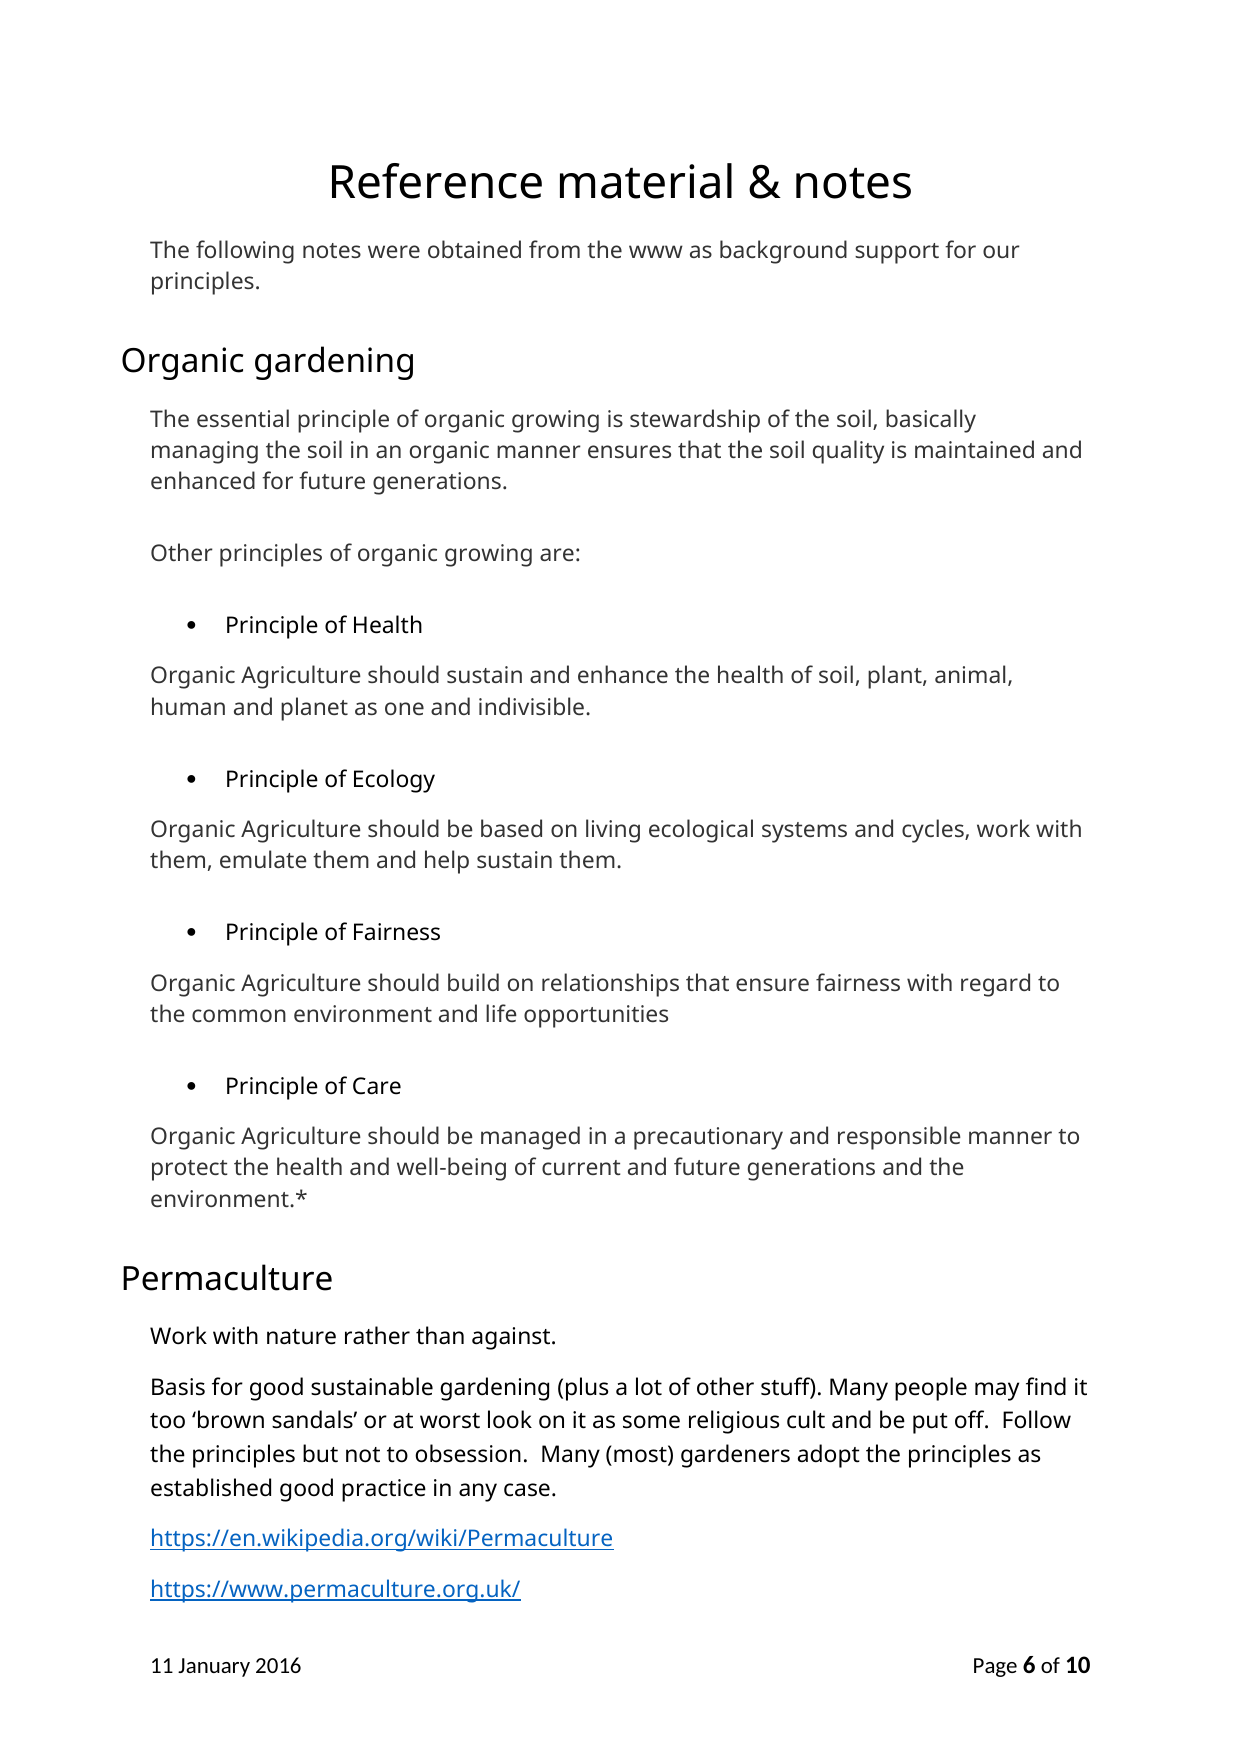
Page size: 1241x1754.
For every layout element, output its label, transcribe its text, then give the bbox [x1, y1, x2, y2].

text Organic Agriculture should be based on living ecological systems and cycles, work with them, emulate them and help sustain them. [150, 813, 1090, 875]
text Organic gardening [120, 337, 1090, 382]
list Principle of Care [187, 1069, 1090, 1101]
text Other principles of organic growing are: [150, 537, 1090, 568]
list Principle of Health [187, 609, 1090, 640]
text Organic Agriculture should sustain and enhance the health of soil, plant, animal, human and planet as one and indivisible. [150, 659, 1090, 722]
text https://www.permaculture.org.uk/ [150, 1572, 1090, 1604]
text Organic Agriculture should be managed in a precautionary and responsible manner to protect the health and well-being of current and future generations and the environment.* [150, 1120, 1090, 1214]
list Principle of Ecology [187, 762, 1090, 794]
text Work with nature rather than against. [150, 1320, 1090, 1351]
list Principle of Fairness [187, 916, 1090, 947]
text The essential principle of organic growing is stewardship of the soil, basically managing the soil in an organic manner ensures that the soil quality is maintained and enhanced for future generations. [150, 403, 1090, 496]
text https://en.wikipedia.org/wiki/Permaculture [150, 1522, 1090, 1553]
text Organic Agriculture should build on relationships that ensure fairness with regard to the common environment and life opportunities [150, 966, 1090, 1029]
text Permaculture [120, 1254, 1090, 1300]
text Reference material & notes [150, 150, 1090, 212]
text The following notes were obtained from the www as background support for our principles. [150, 234, 1090, 296]
text Basis for good sustainable gardening (plus a lot of other stuff). Many people may find it too ‘brown sandals’ or at worst look on it as some religious cult and be put off. Follow the principles but not to obsession. Many (most) gardeners adopt the principles as established good practice in any case. [150, 1370, 1090, 1503]
